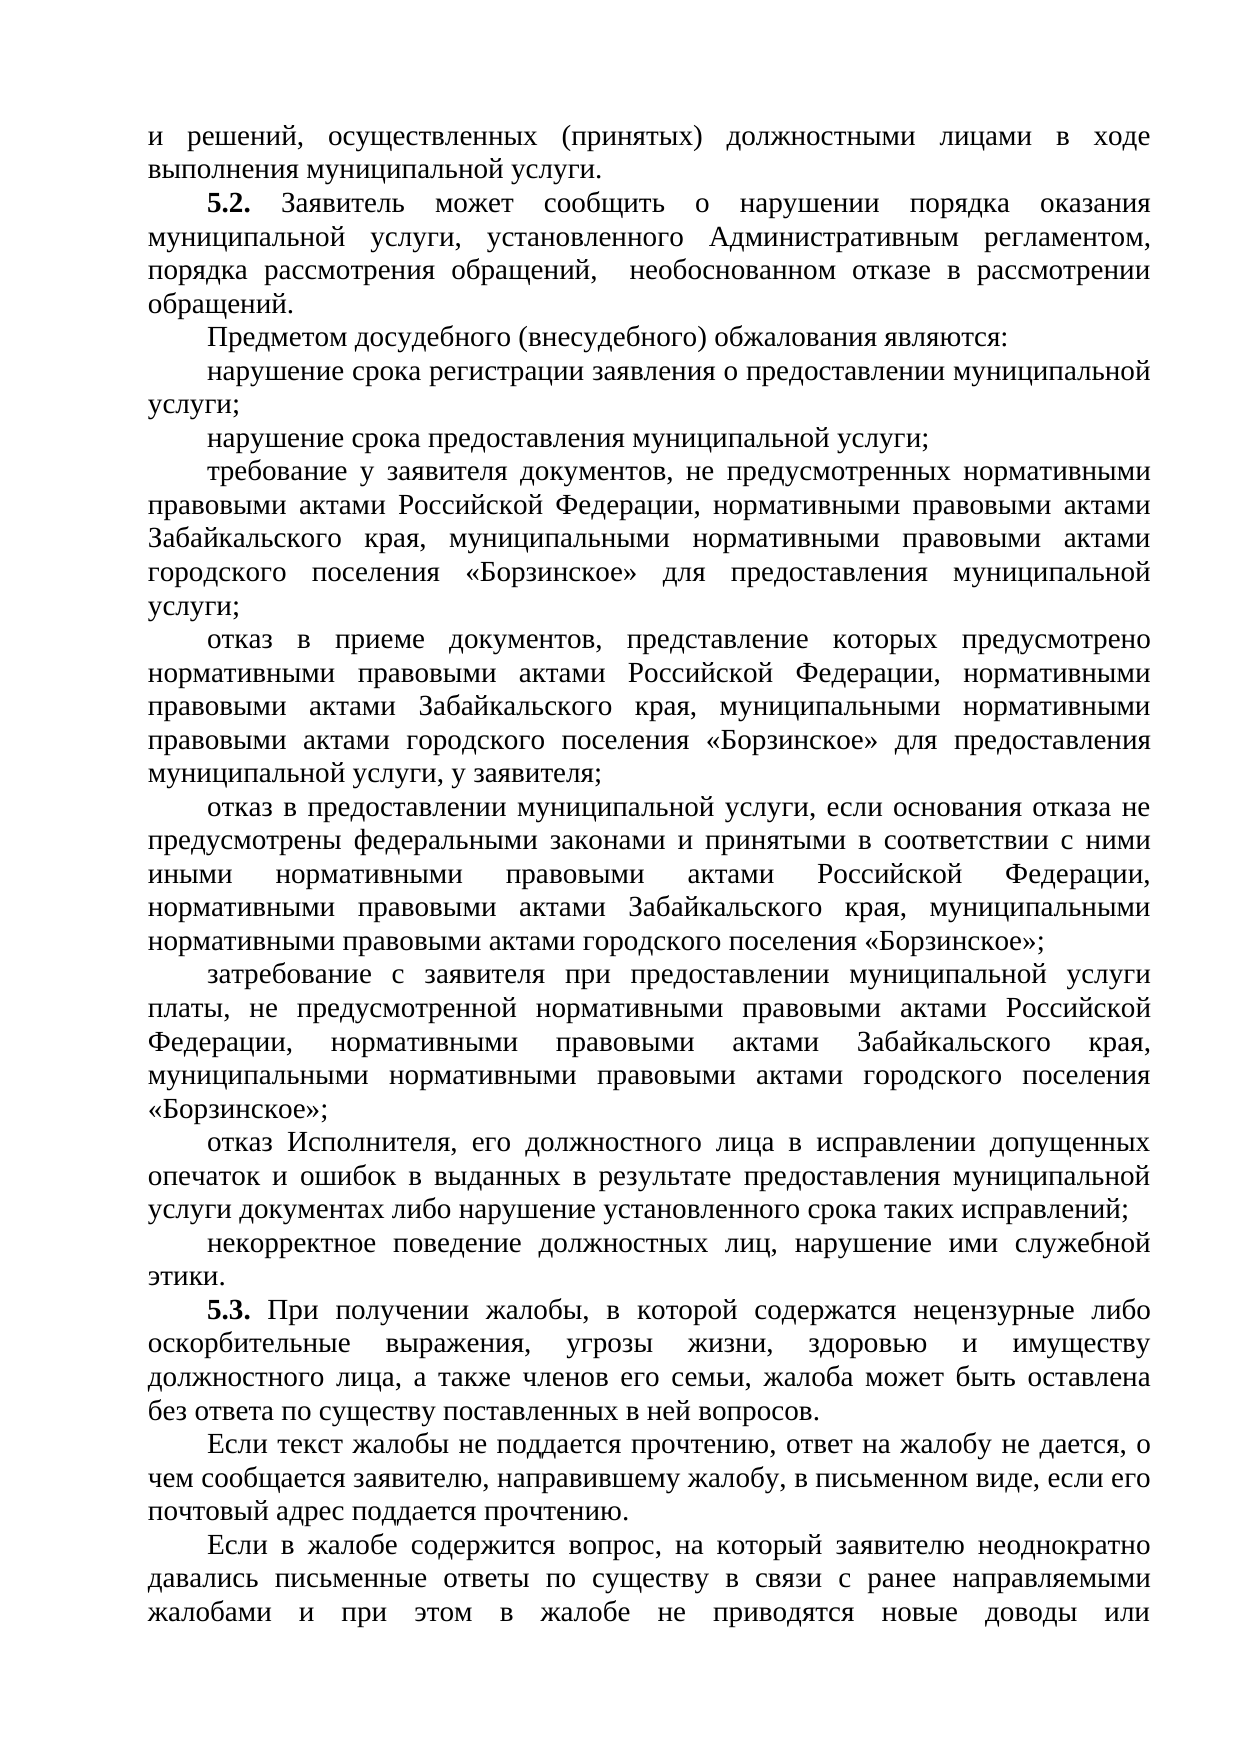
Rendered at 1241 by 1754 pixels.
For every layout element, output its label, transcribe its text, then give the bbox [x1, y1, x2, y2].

text отказ в приеме документов, представление которых предусмотрено нормативными правовыми актами Российской Федерации, нормативными правовыми актами Забайкальского края, муниципальными нормативными правовыми актами городского поселения «Борзинское» для предоставления муниципальной услуги, у заявителя; [148, 621, 1152, 789]
text нарушение срока регистрации заявления о предоставлении муниципальной услуги; [148, 353, 1152, 420]
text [148, 118, 1152, 185]
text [148, 1527, 1152, 1627]
text Если текст жалобы не поддается прочтению, ответ на жалобу не дается, о чем сообщается заявителю, направившему жалобу, в письменном виде, если его почтовый адрес поддается прочтению. [148, 1426, 1152, 1527]
text отказ в предоставлении муниципальной услуги, если основания отказа не предусмотрены федеральными законами и принятыми в соответствии с ними иными нормативными правовыми актами Российской Федерации, нормативными правовыми актами Забайкальского края, муниципальными нормативными правовыми актами городского поселения «Борзинское»; [148, 789, 1152, 957]
text 5.2. Заявитель может сообщить о нарушении порядка оказания муниципальной услуги, установленного Административным регламентом, порядка рассмотрения обращений, необоснованном отказе в рассмотрении обращений. [148, 185, 1152, 319]
text затребование с заявителя при предоставлении муниципальной услуги платы, не предусмотренной нормативными правовыми актами Российской Федерации, нормативными правовыми актами Забайкальского края, муниципальными нормативными правовыми актами городского поселения «Борзинское»; [148, 957, 1152, 1124]
text Предметом досудебного (внесудебного) обжалования являются: [148, 319, 1152, 353]
text нарушение срока предоставления муниципальной услуги; [148, 420, 1152, 453]
text отказ Исполнителя, его должностного лица в исправлении допущенных опечаток и ошибок в выданных в результате предоставления муниципальной услуги документах либо нарушение установленного срока таких исправлений; [148, 1124, 1152, 1225]
text требование у заявителя документов, не предусмотренных нормативными правовыми актами Российской Федерации, нормативными правовыми актами Забайкальского края, муниципальными нормативными правовыми актами городского поселения «Борзинское» для предоставления муниципальной услуги; [148, 453, 1152, 621]
text 5.3. При получении жалобы, в которой содержатся нецензурные либо оскорбительные выражения, угрозы жизни, здоровью и имуществу должностного лица, а также членов его семьи, жалоба может быть оставлена без ответа по существу поставленных в ней вопросов. [148, 1292, 1152, 1426]
text некорректное поведение должностных лиц, нарушение ими служебной этики. [148, 1225, 1152, 1292]
